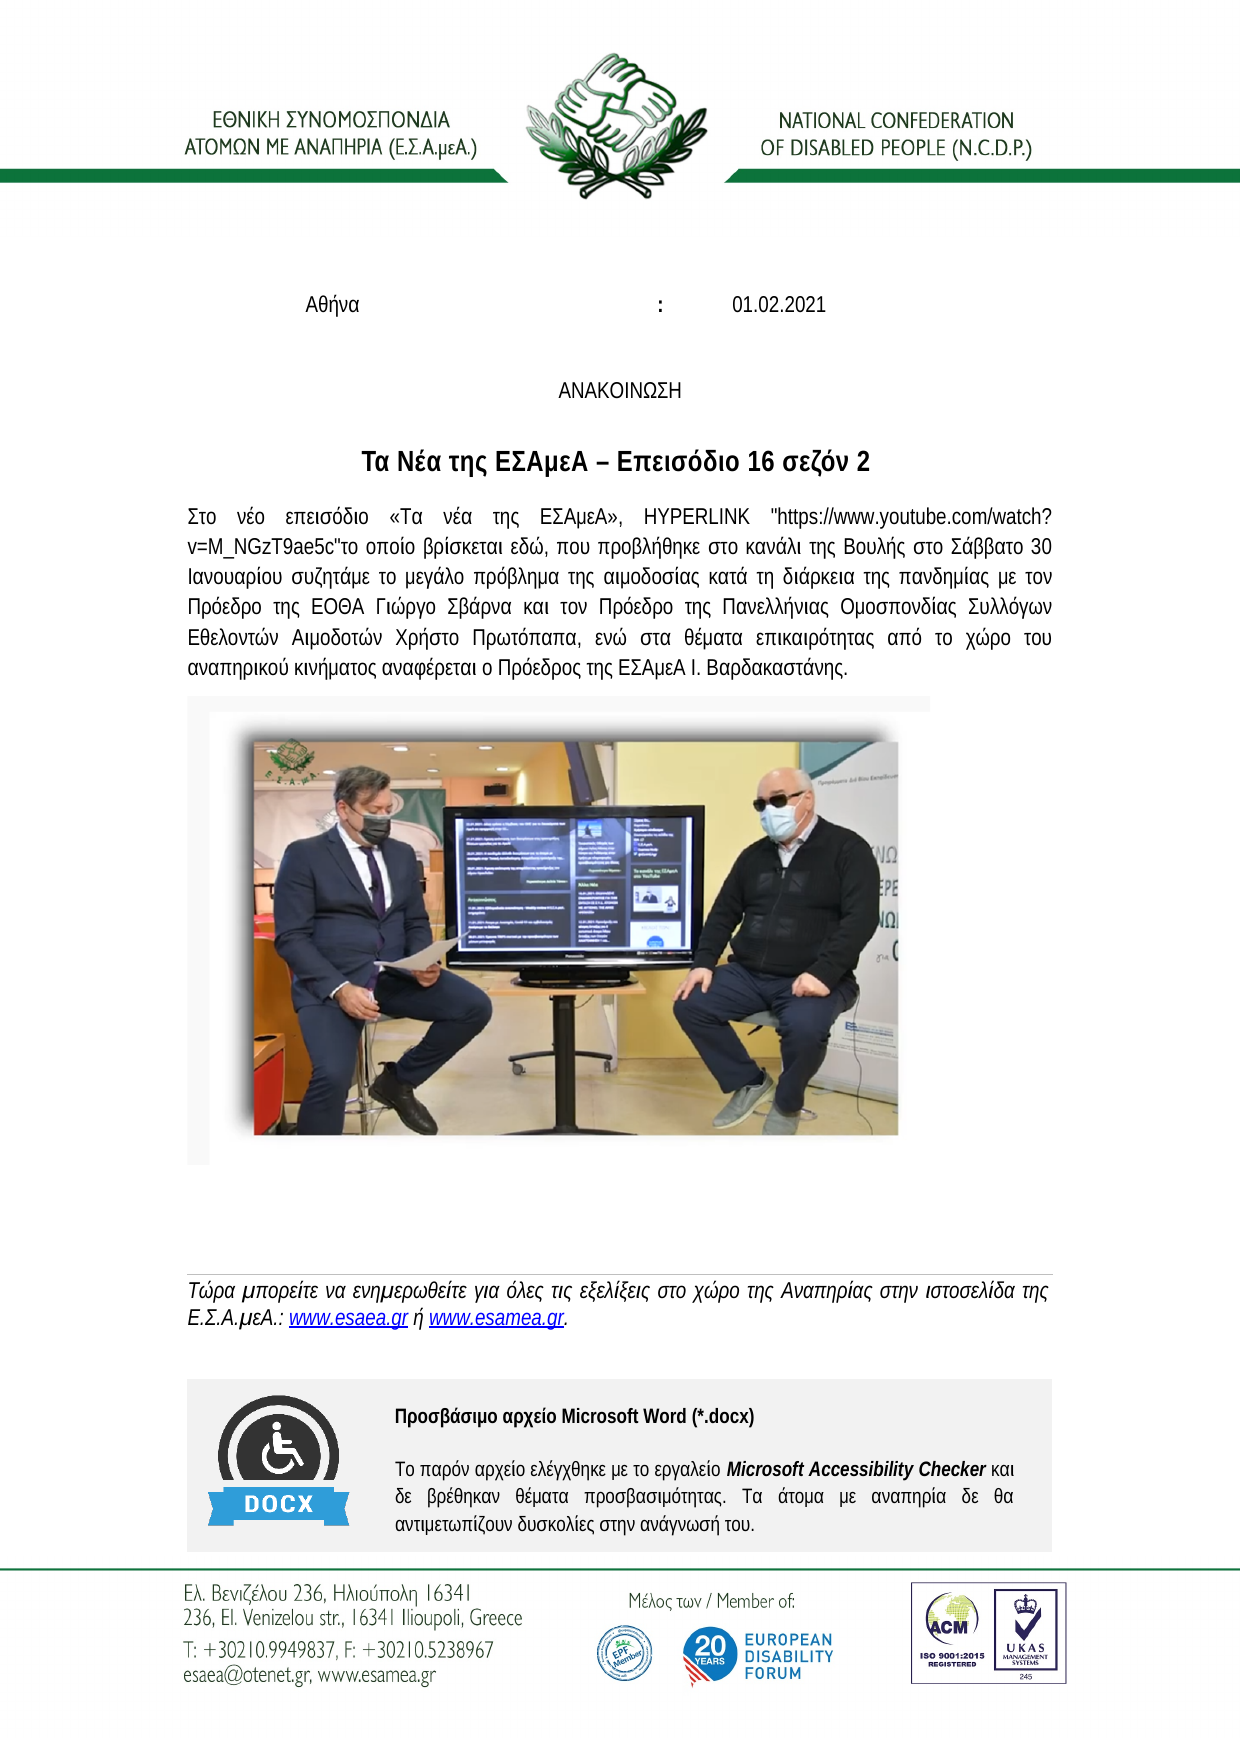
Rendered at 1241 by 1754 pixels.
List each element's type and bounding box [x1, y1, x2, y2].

picture [187, 696, 931, 1165]
picture [203, 1385, 354, 1536]
picture [0, 1556, 1240, 1738]
picture [0, 0, 1240, 237]
